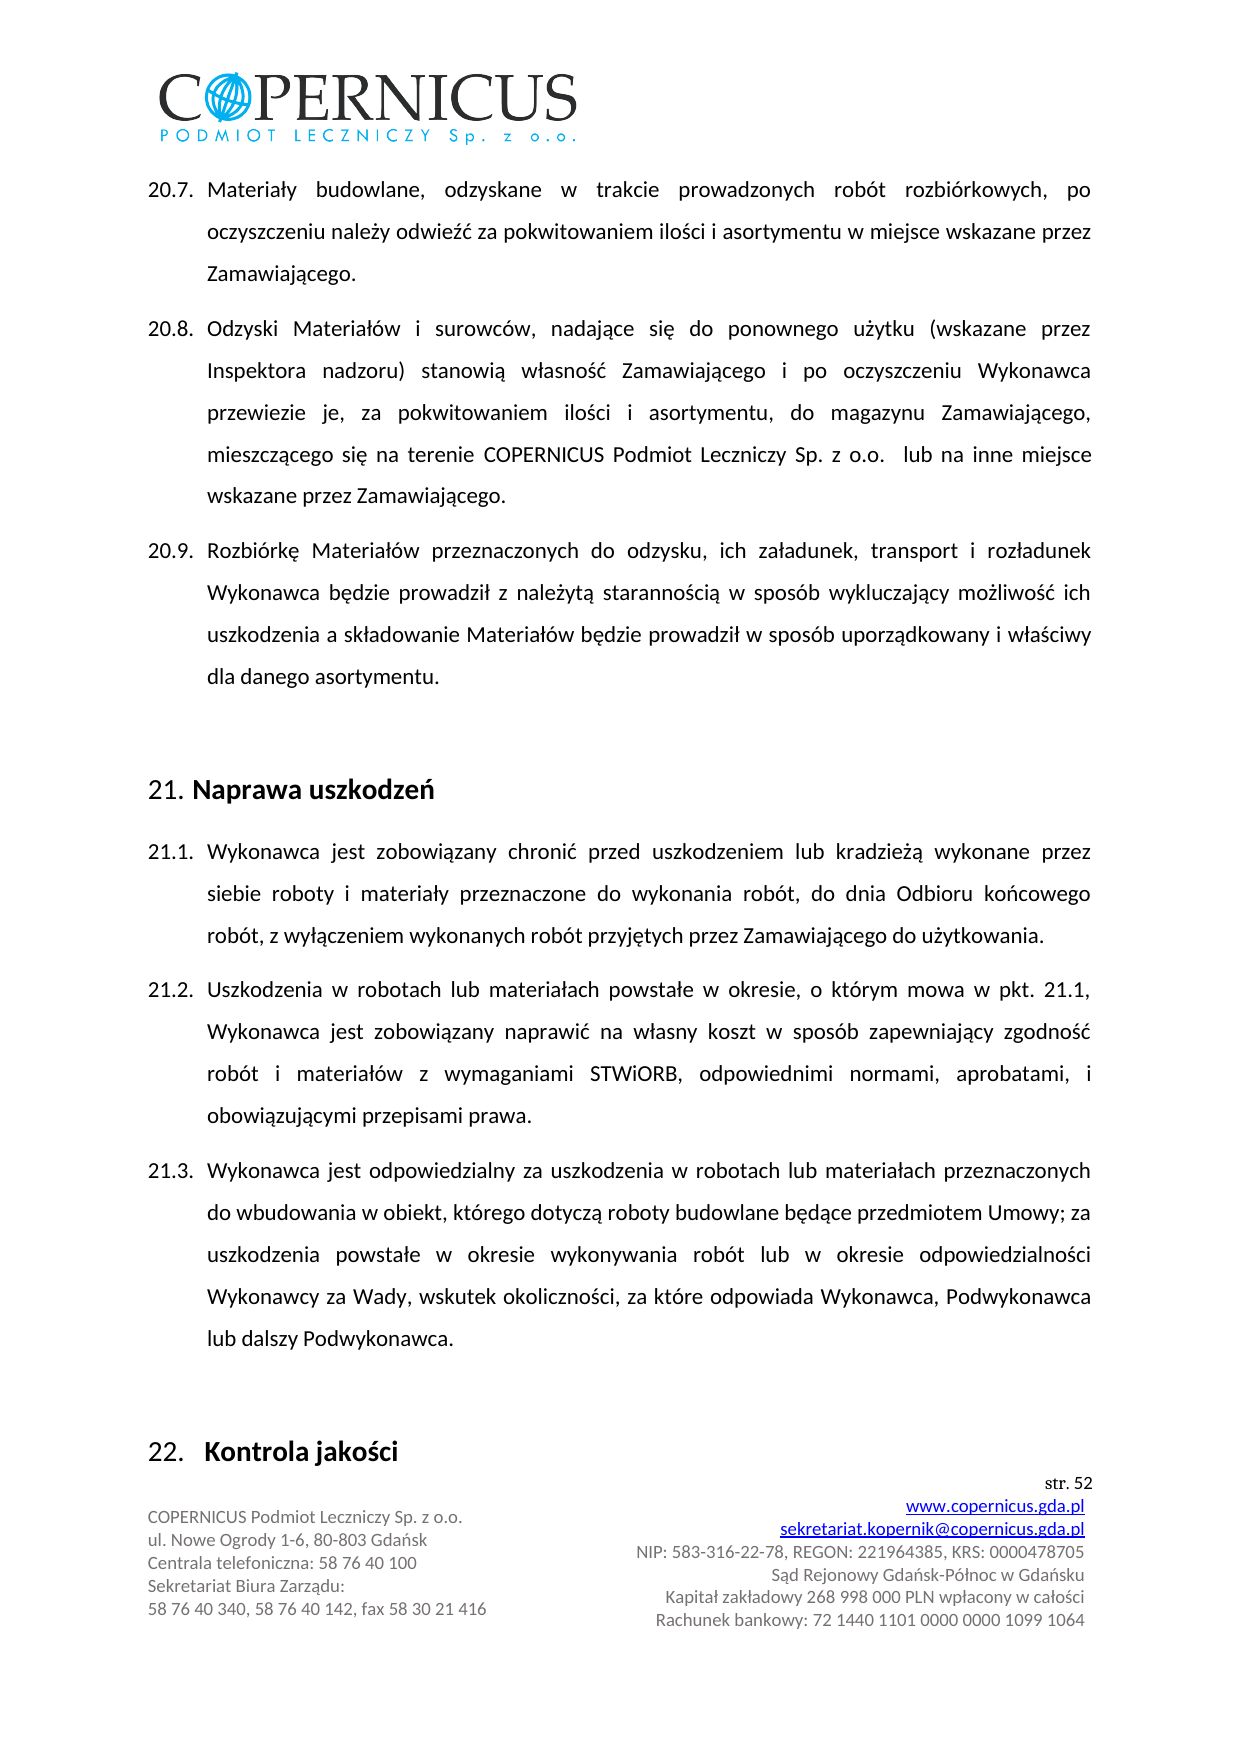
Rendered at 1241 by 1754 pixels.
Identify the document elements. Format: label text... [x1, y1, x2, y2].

list Wykonawca jest zobowiązany chronić przed uszkodzeniem lub kradzieżą wykonane przez siebie roboty i materiały przeznaczone do wykonania robót, do dnia Odbioru końcowego robót, z wyłączeniem wykonanych robót przyjętych przez Zamawiającego do użytkowania. [148, 837, 1092, 949]
picture [147, 67, 587, 148]
list Odzyski Materiałów i surowców, nadające się do ponownego użytku (wskazane przez Inspektora nadzoru) stanowią własność Zamawiającego i po oczyszczeniu Wykonawca przewiezie je, za pokwitowaniem ilości i asortymentu, do magazynu Zamawiającego, mieszczącego się na terenie COPERNICUS Podmiot Leczniczy Sp. z o.o. lub na inne miejsce wskazane przez Zamawiającego. [148, 314, 1092, 510]
list Materiały budowlane, odzyskane w trakcie prowadzonych robót rozbiórkowych, po oczyszczeniu należy odwieźć za pokwitowaniem ilości i asortymentu w miejsce wskazane przez Zamawiającego. [148, 175, 1092, 287]
list Naprawa uszkodzeń [148, 771, 1092, 807]
list Rozbiórkę Materiałów przeznaczonych do odzysku, ich załadunek, transport i rozładunek Wykonawca będzie prowadził z należytą starannością w sposób wykluczający możliwość ich uszkodzenia a składowanie Materiałów będzie prowadził w sposób uporządkowany i właściwy dla danego asortymentu. [148, 536, 1092, 690]
list Wykonawca jest odpowiedzialny za uszkodzenia w robotach lub materiałach przeznaczonych do wbudowania w obiekt, którego dotyczą roboty budowlane będące przedmiotem Umowy; za uszkodzenia powstałe w okresie wykonywania robót lub w okresie odpowiedzialności Wykonawcy za Wady, wskutek okoliczności, za które odpowiada Wykonawca, Podwykonawca lub dalszy Podwykonawca. [148, 1156, 1092, 1352]
list Kontrola jakości [148, 1433, 1092, 1468]
list Uszkodzenia w robotach lub materiałach powstałe w okresie, o którym mowa w pkt. 21.1, Wykonawca jest zobowiązany naprawić na własny koszt w sposób zapewniający zgodność robót i materiałów z wymaganiami STWiORB, odpowiednimi normami, aprobatami, i obowiązującymi przepisami prawa. [148, 975, 1092, 1129]
